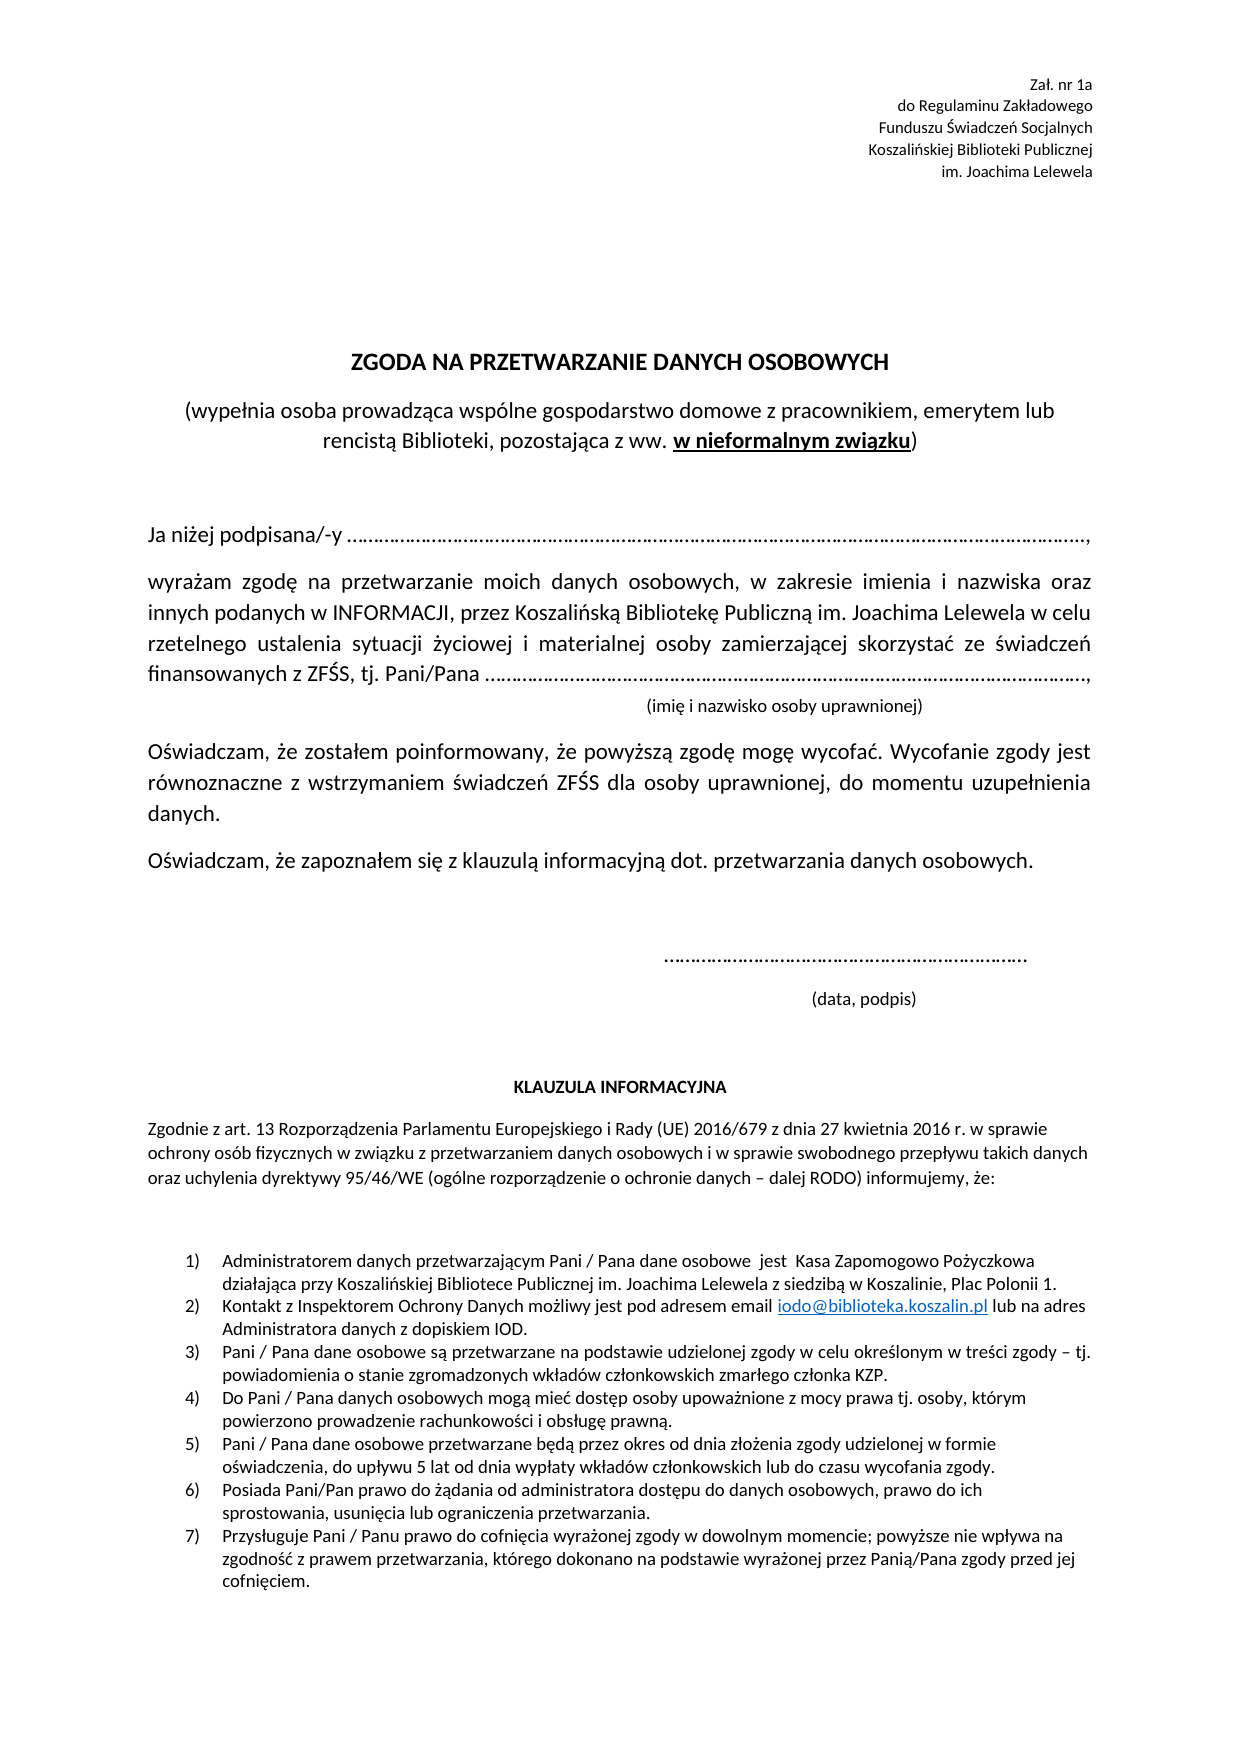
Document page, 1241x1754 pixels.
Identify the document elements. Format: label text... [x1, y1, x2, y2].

text ZGODA NA PRZETWARZANIE DANYCH OSOBOWYCH [148, 346, 1093, 377]
text KLAUZULA INFORMACYJNA [148, 1075, 1093, 1098]
list Przysługuje Pani / Panu prawo do cofnięcia wyrażonej zgody w dowolnym momencie; powyższe nie wpływa na zgodność z prawem przetwarzania, którego dokonano na podstawie wyrażonej przez Panią/Pana zgody przed jej cofnięciem. [185, 1524, 1093, 1593]
text Oświadczam, że zostałem poinformowany, że powyższą zgodę mogę wycofać. Wycofanie zgody jest równoznaczne z wstrzymaniem świadczeń ZFŚS dla osoby uprawnionej, do momentu uzupełnienia danych. [148, 737, 1093, 827]
text (data, podpis) [738, 987, 1093, 1010]
list Kontakt z Inspektorem Ochrony Danych możliwy jest pod adresem email iodo@biblioteka.koszalin.pl lub na adres Administratora danych z dopiskiem IOD. [185, 1295, 1093, 1341]
list Posiada Pani/Pan prawo do żądania od administratora dostępu do danych osobowych, prawo do ich sprostowania, usunięcia lub ograniczenia przetwarzania. [185, 1478, 1093, 1524]
text …………………………………………………………… [664, 940, 1093, 968]
text Oświadczam, że zapoznałem się z klauzulą informacyjną dot. przetwarzania danych osobowych. [148, 846, 1093, 874]
text wyrażam zgodę na przetwarzanie moich danych osobowych, w zakresie imienia i nazwiska oraz innych podanych w INFORMACJI, przez Koszalińską Bibliotekę Publiczną im. Joachima Lelewela w celu rzetelnego ustalenia sytuacji życiowej i materialnej osoby zamierzającej skorzystać ze świadczeń finansowanych z ZFŚS, tj. Pani/Pana ……………………………………………………………………………………………………, (imię i nazwisko osoby uprawnionej) [148, 567, 1093, 718]
text (wypełnia osoba prowadząca wspólne gospodarstwo domowe z pracownikiem, emerytem lub rencistą Biblioteki, pozostająca z ww. w nieformalnym związku) [148, 396, 1093, 454]
text Zgodnie z art. 13 Rozporządzenia Parlamentu Europejskiego i Rady (UE) 2016/679 z dnia 27 kwietnia 2016 r. w sprawie ochrony osób fizycznych w związku z przetwarzaniem danych osobowych i w sprawie swobodnego przepływu takich danych oraz uchylenia dyrektywy 95/46/WE (ogólne rozporządzenie o ochronie danych – dalej RODO) informujemy, że: [148, 1117, 1093, 1189]
list Administratorem danych przetwarzającym Pani / Pana dane osobowe jest Kasa Zapomogowo Pożyczkowa działająca przy Koszalińskiej Bibliotece Publicznej im. Joachima Lelewela z siedzibą w Koszalinie, Plac Polonii 1. [185, 1249, 1093, 1295]
text Ja niżej podpisana/-y ………………………………………………………………………………………………………………………….., [148, 520, 1093, 548]
list Pani / Pana dane osobowe przetwarzane będą przez okres od dnia złożenia zgody udzielonej w formie oświadczenia, do upływu 5 lat od dnia wypłaty wkładów członkowskich lub do czasu wycofania zgody. [185, 1432, 1093, 1478]
list Pani / Pana dane osobowe są przetwarzane na podstawie udzielonej zgody w celu określonym w treści zgody – tj. powiadomienia o stanie zgromadzonych wkładów członkowskich zmarłego członka KZP. [185, 1341, 1093, 1386]
list Do Pani / Pana danych osobowych mogą mieć dostęp osoby upoważnione z mocy prawa tj. osoby, którym powierzono prowadzenie rachunkowości i obsługę prawną. [185, 1386, 1093, 1432]
